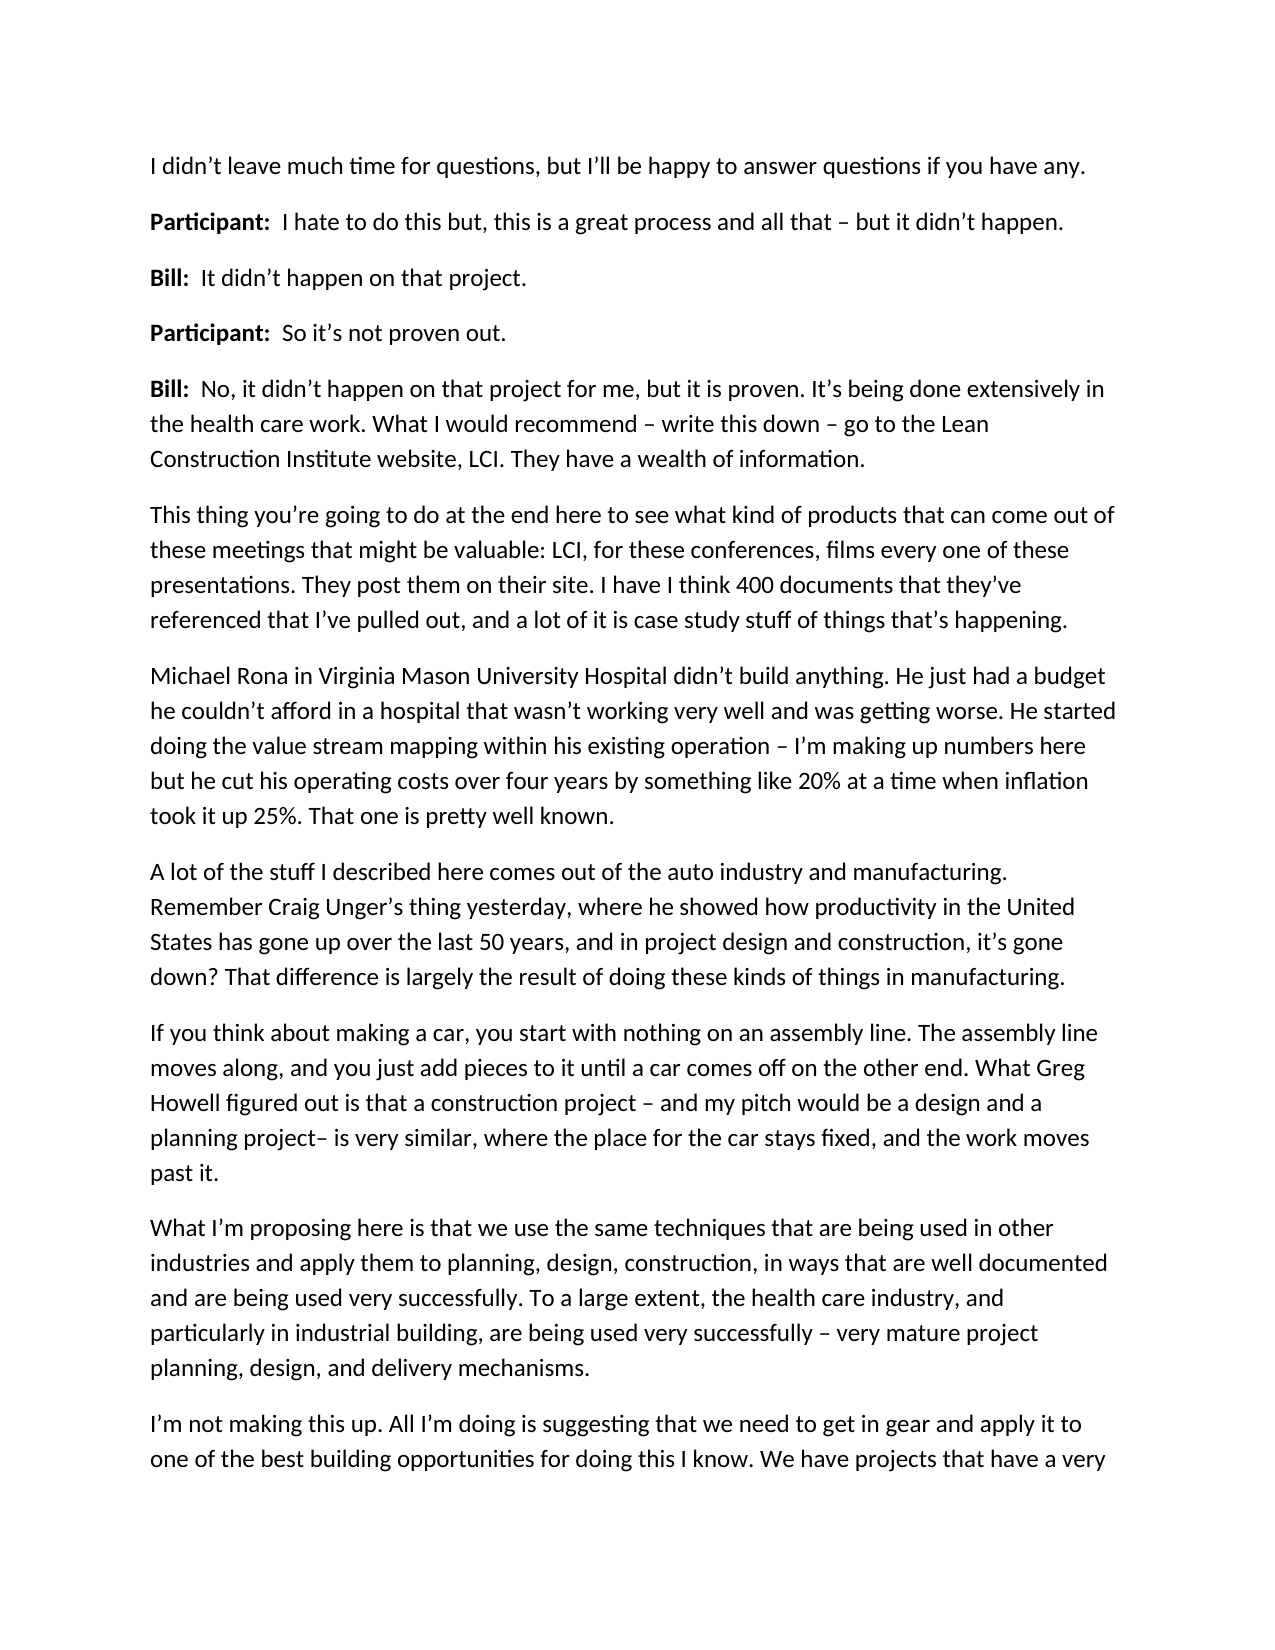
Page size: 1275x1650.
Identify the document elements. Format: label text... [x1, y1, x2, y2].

text Michael Rona in Virginia Mason University Hospital didn’t build anything. He just had a budget he couldn’t afford in a hospital that wasn’t working very well and was getting worse. He started doing the value stream mapping within his existing operation – I’m making up numbers here but he cut his operating costs over four years by something like 20% at a time when inflation took it up 25%. That one is pretty well known. [150, 660, 1125, 831]
text Participant: So it’s not proven out. [150, 317, 1125, 348]
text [150, 1408, 1125, 1474]
text Participant: I hate to do this but, this is a great process and all that – but it didn’t happen. [150, 206, 1125, 236]
text If you think about making a car, you start with nothing on an assembly line. The assembly line moves along, and you just add pieces to it until a car comes off on the other end. What Greg Howell figured out is that a construction project – and my pitch would be a design and a planning project– is very similar, where the place for the car stays fixed, and the work moves past it. [150, 1017, 1125, 1187]
text Bill: No, it didn’t happen on that project for me, but it is proven. It’s being done extensively in the health care work. What I would recommend – write this down – go to the Lean Construction Institute website, LCI. They have a wealth of information. [150, 373, 1125, 474]
text What I’m proposing here is that we use the same techniques that are being used in other industries and apply them to planning, design, construction, in ways that are well documented and are being used very successfully. To a large extent, the health care industry, and particularly in industrial building, are being used very successfully – very mature project planning, design, and delivery mechanisms. [150, 1212, 1125, 1383]
text Bill: It didn’t happen on that project. [150, 262, 1125, 292]
text This thing you’re going to do at the end here to see what kind of products that can come out of these meetings that might be valuable: LCI, for these conferences, films every one of these presentations. They post them on their site. I have I think 400 documents that they’ve referenced that I’ve pulled out, and a lot of it is case study stuff of things that’s happening. [150, 499, 1125, 635]
text A lot of the stuff I described here comes out of the auto industry and manufacturing. Remember Craig Unger’s thing yesterday, where he showed how productivity in the United States has gone up over the last 50 years, and in project design and construction, it’s gone down? That difference is largely the result of doing these kinds of things in manufacturing. [150, 856, 1125, 991]
text I didn’t leave much time for questions, but I’ll be happy to answer questions if you have any. [150, 150, 1125, 181]
